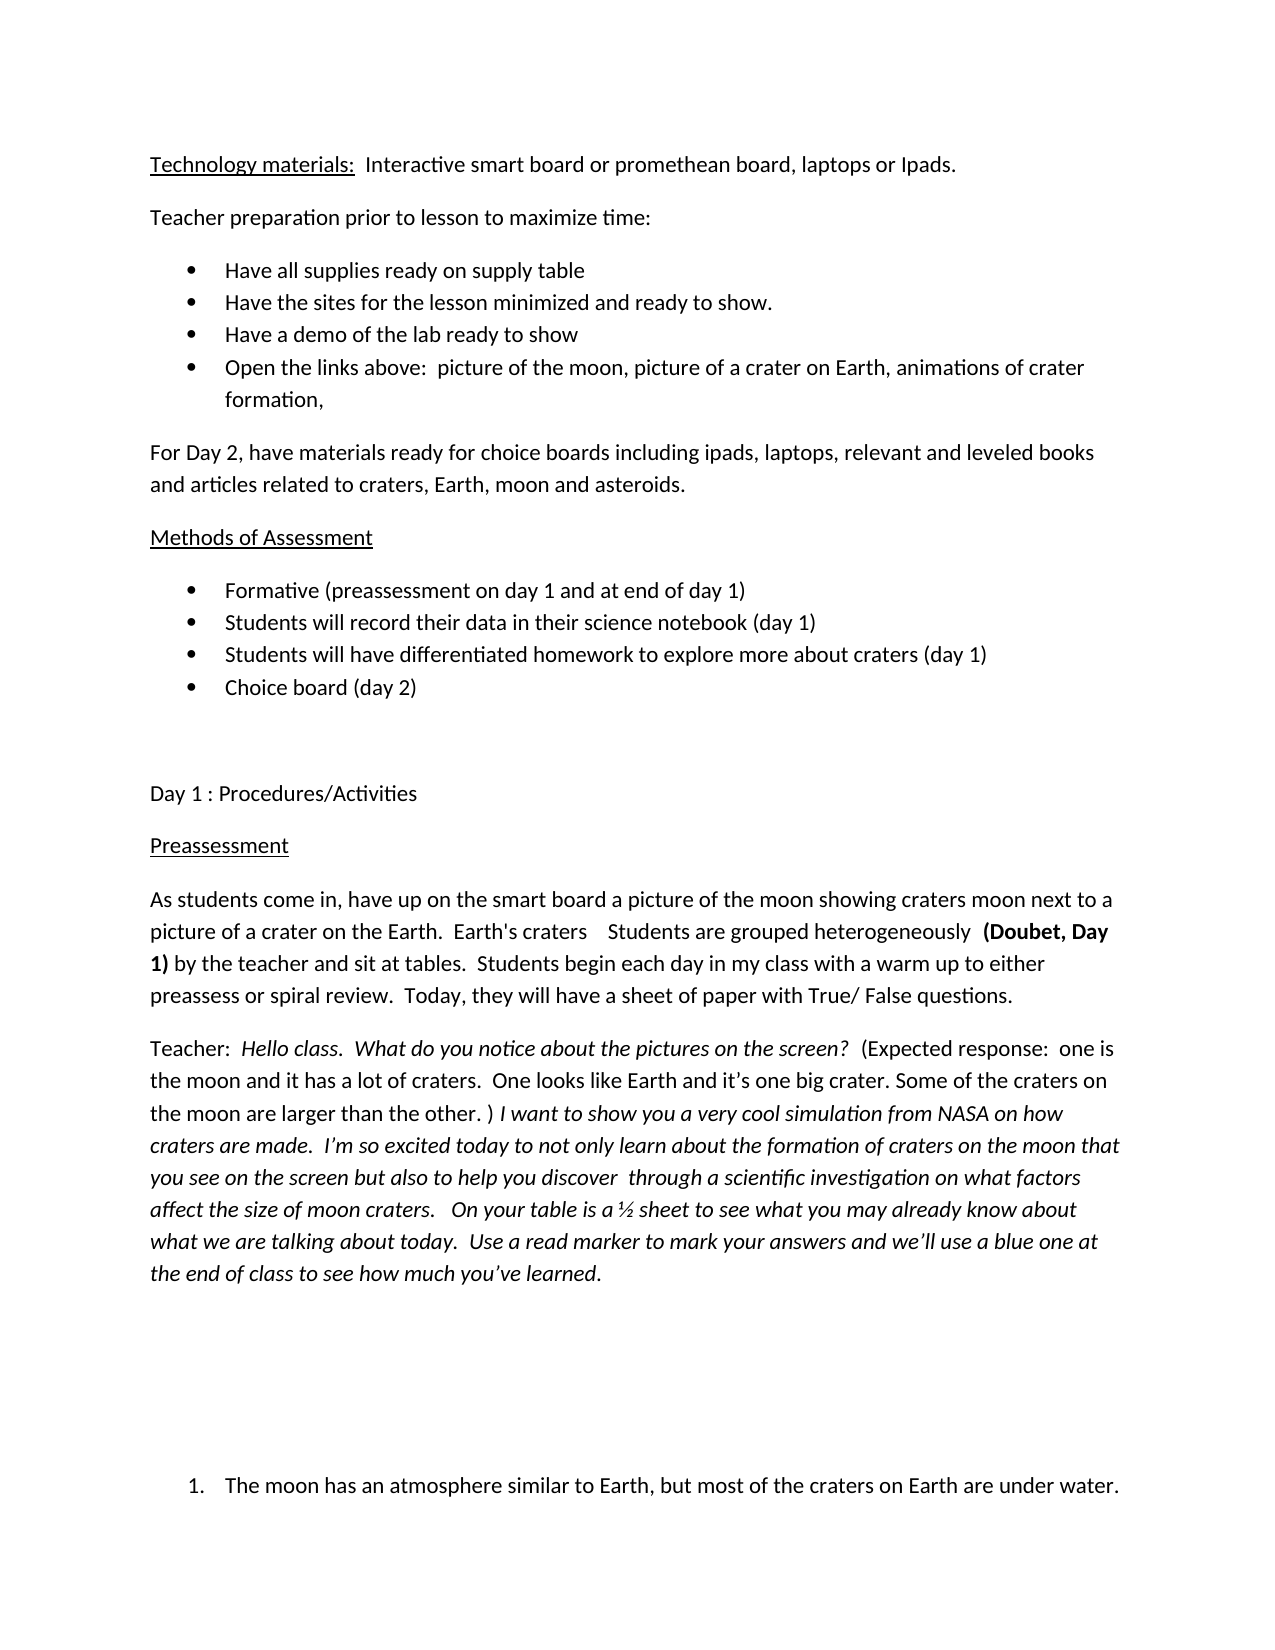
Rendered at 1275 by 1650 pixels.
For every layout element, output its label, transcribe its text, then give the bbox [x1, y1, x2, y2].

text Teacher preparation prior to lesson to maximize time: [150, 203, 1125, 231]
text Methods of Assessment [150, 523, 1125, 551]
list Have a demo of the lab ready to show [187, 320, 1125, 348]
list Choice board (day 2) [187, 673, 1125, 701]
text Technology materials: Interactive smart board or promethean board, laptops or Ipads. [150, 150, 1125, 178]
text Day 1 : Procedures/Activities [150, 779, 1125, 807]
list Formative (preassessment on day 1 and at end of day 1) [187, 576, 1125, 604]
list Students will record their data in their science notebook (day 1) [187, 608, 1125, 636]
text Teacher: Hello class. What do you notice about the pictures on the screen? (Expected response: one is the moon and it has a lot of craters. One looks like Earth and it’s one big crater. Some of the craters on the moon are larger than the other. ) I want to show you a very cool simulation from NASA on how craters are made. I’m so excited today to not only learn about the formation of craters on the moon that you see on the screen but also to help you discover through a scientific investigation on what factors affect the size of moon craters. On your table is a ½ sheet to see what you may already know about what we are talking about today. Use a read marker to mark your answers and we’ll use a blue one at the end of class to see how much you’ve learned. [150, 1034, 1125, 1288]
list Open the links above: picture of the moon, picture of a crater on Earth, animations of crater formation, [187, 353, 1125, 413]
list Have all supplies ready on supply table [187, 256, 1125, 284]
list Students will have differentiated homework to explore more about craters (day 1) [187, 640, 1125, 668]
list Have the sites for the lesson minimized and ready to show. [187, 288, 1125, 316]
text For Day 2, have materials ready for choice boards including ipads, laptops, relevant and leveled books and articles related to craters, Earth, moon and asteroids. [150, 438, 1125, 498]
text Preassessment [150, 832, 1125, 860]
text As students come in, have up on the smart board a picture of the moon showing craters moon next to a picture of a crater on the Earth. Earth's craters Students are grouped heterogeneously (Doubet, Day 1) by the teacher and sit at tables. Students begin each day in my class with a warm up to either preassess or spiral review. Today, they will have a sheet of paper with True/ False questions. [150, 885, 1125, 1009]
list The moon has an atmosphere similar to Earth, but most of the craters on Earth are under water. [187, 1472, 1125, 1500]
